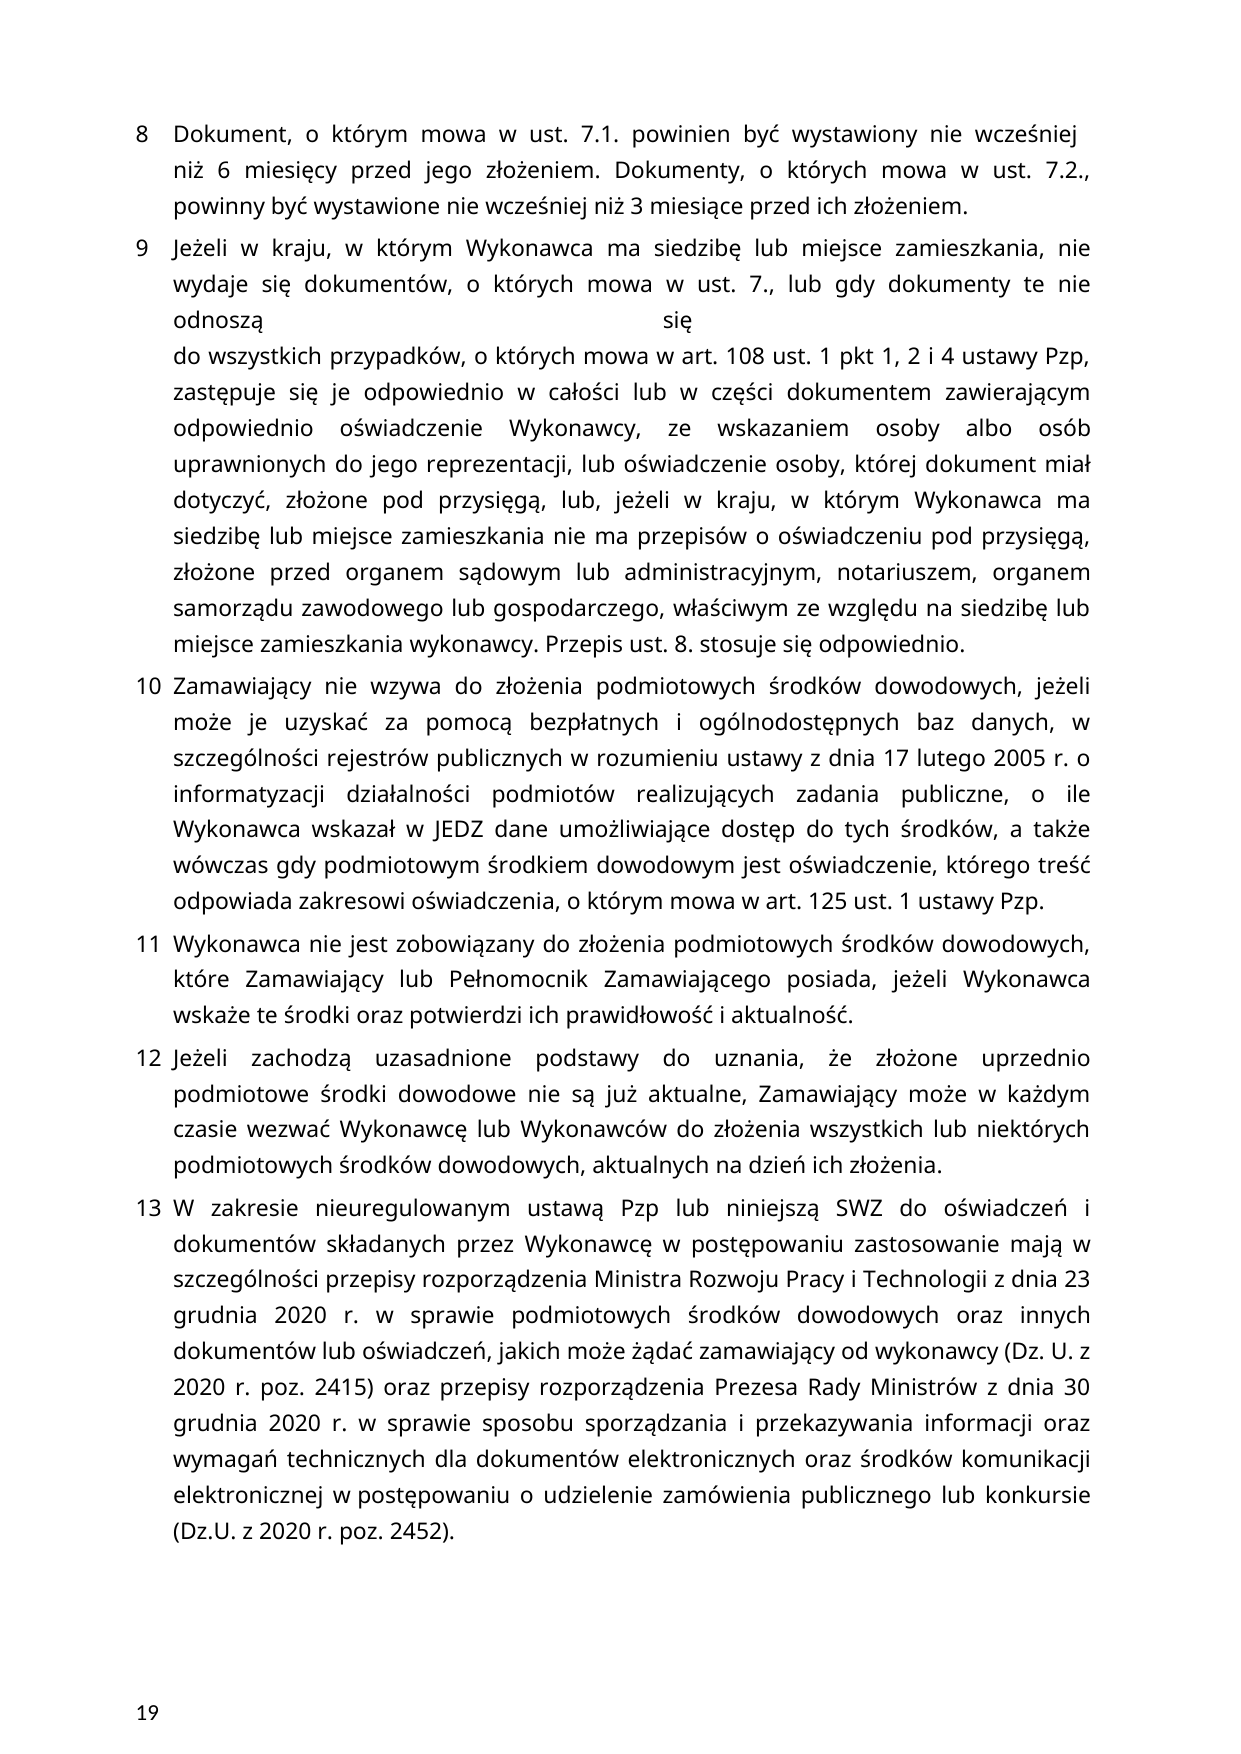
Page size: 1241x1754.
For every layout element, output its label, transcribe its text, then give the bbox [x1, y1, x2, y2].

list Dokument, o którym mowa w ust. 7.1. powinien być wystawiony nie wcześniej niż 6 miesięcy przed jego złożeniem. Dokumenty, o których mowa w ust. 7.2., powinny być wystawione nie wcześniej niż 3 miesiące przed ich złożeniem. [135, 118, 1092, 221]
list Jeżeli w kraju, w którym Wykonawca ma siedzibę lub miejsce zamieszkania, nie wydaje się dokumentów, o których mowa w ust. 7., lub gdy dokumenty te nie odnoszą się do wszystkich przypadków, o których mowa w art. 108 ust. 1 pkt 1, 2 i 4 ustawy Pzp, zastępuje się je odpowiednio w całości lub w części dokumentem zawierającym odpowiednio oświadczenie Wykonawcy, ze wskazaniem osoby albo osób uprawnionych do jego reprezentacji, lub oświadczenie osoby, której dokument miał dotyczyć, złożone pod przysięgą, lub, jeżeli w kraju, w którym Wykonawca ma siedzibę lub miejsce zamieszkania nie ma przepisów o oświadczeniu pod przysięgą, złożone przed organem sądowym lub administracyjnym, notariuszem, organem samorządu zawodowego lub gospodarczego, właściwym ze względu na siedzibę lub miejsce zamieszkania wykonawcy. Przepis ust. 8. stosuje się odpowiednio. [135, 232, 1092, 659]
list Jeżeli zachodzą uzasadnione podstawy do uznania, że złożone uprzednio podmiotowe środki dowodowe nie są już aktualne, Zamawiający może w każdym czasie wezwać Wykonawcę lub Wykonawców do złożenia wszystkich lub niektórych podmiotowych środków dowodowych, aktualnych na dzień ich złożenia. [135, 1042, 1092, 1181]
list Zamawiający nie wzywa do złożenia podmiotowych środków dowodowych, jeżeli może je uzyskać za pomocą bezpłatnych i ogólnodostępnych baz danych, w szczególności rejestrów publicznych w rozumieniu ustawy z dnia 17 lutego 2005 r. o informatyzacji działalności podmiotów realizujących zadania publiczne, o ile Wykonawca wskazał w JEDZ dane umożliwiające dostęp do tych środków, a także wówczas gdy podmiotowym środkiem dowodowym jest oświadczenie, którego treść odpowiada zakresowi oświadczenia, o którym mowa w art. 125 ust. 1 ustawy Pzp. [135, 670, 1092, 917]
list Wykonawca nie jest zobowiązany do złożenia podmiotowych środków dowodowych, które Zamawiający lub Pełnomocnik Zamawiającego posiada, jeżeli Wykonawca wskaże te środki oraz potwierdzi ich prawidłowość i aktualność. [135, 927, 1092, 1031]
